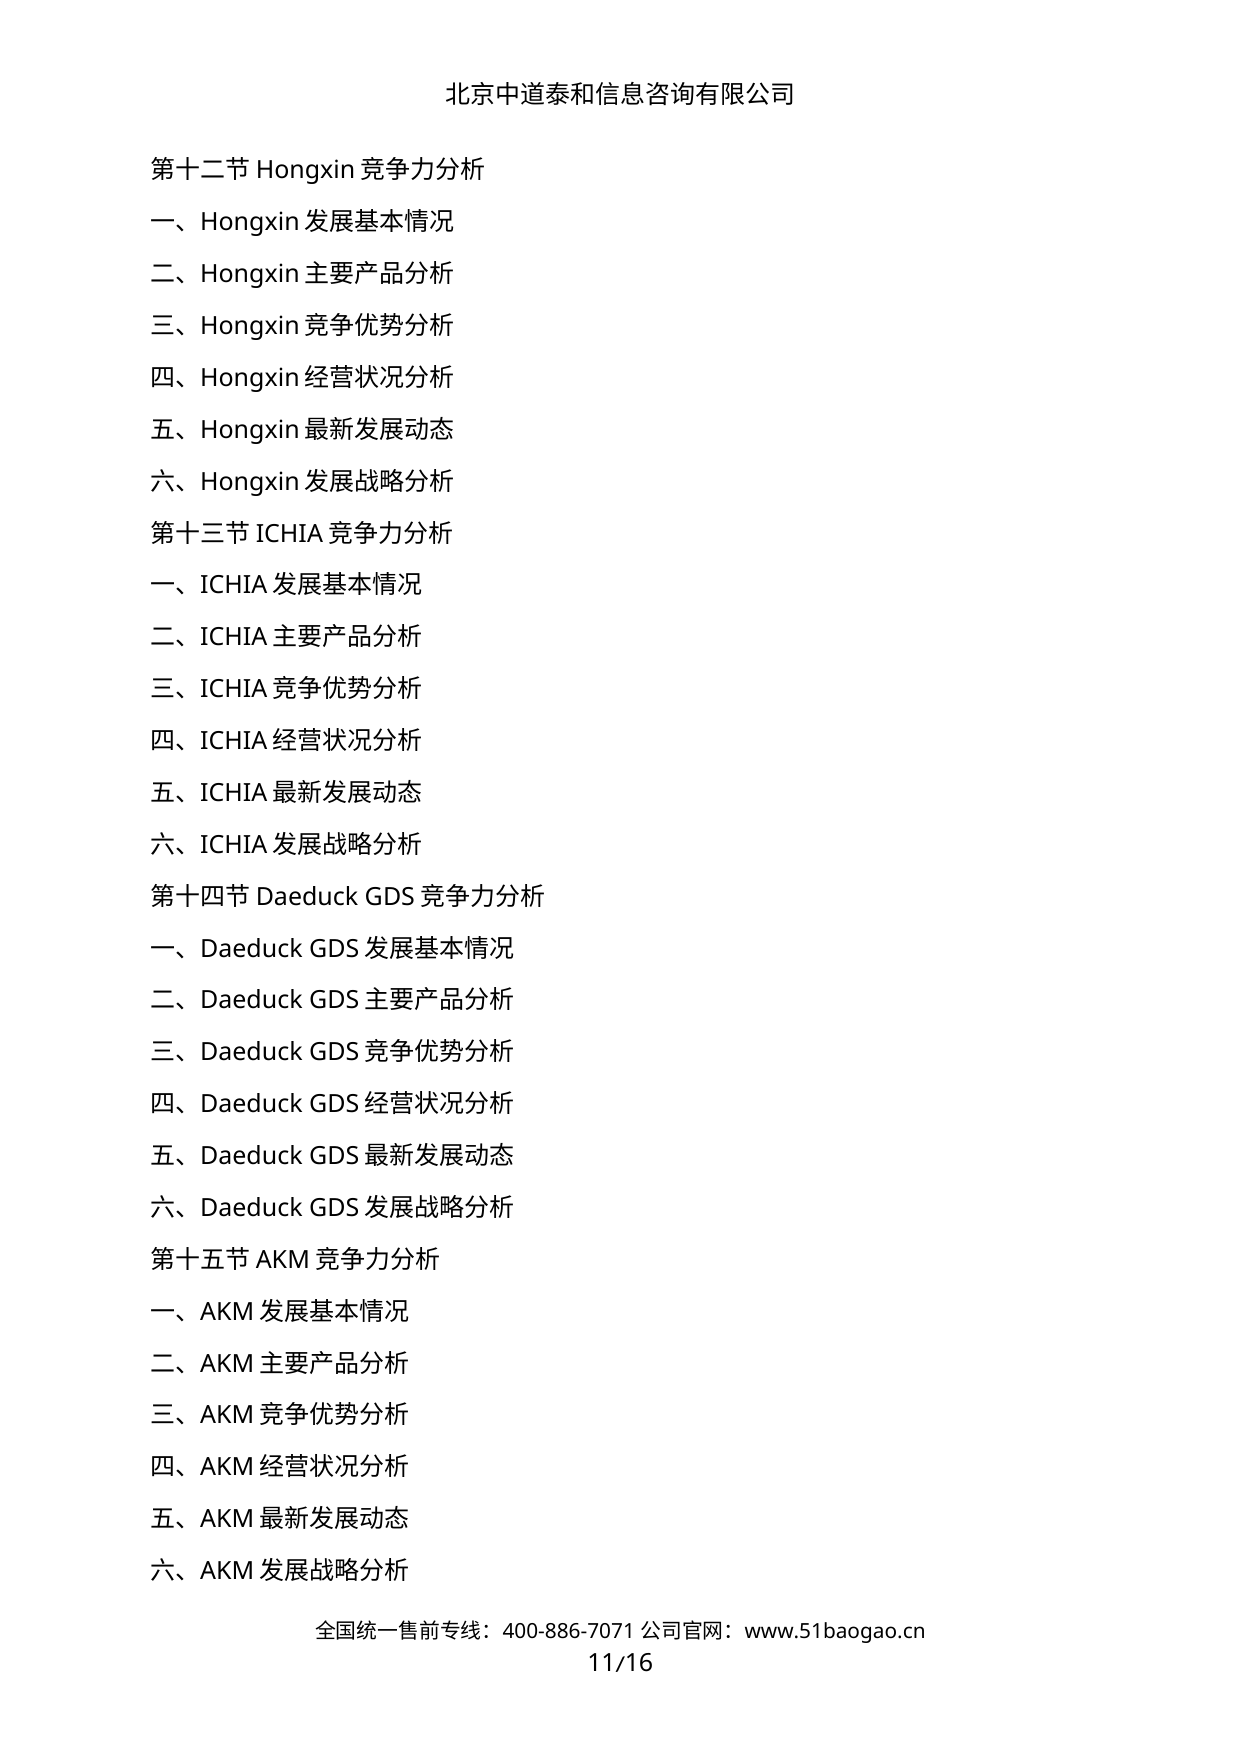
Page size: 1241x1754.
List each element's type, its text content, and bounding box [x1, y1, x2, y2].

text 四、AKM经营状况分析 [150, 1447, 1090, 1483]
text 五、Hongxin最新发展动态 [150, 409, 1090, 446]
text 二、AKM主要产品分析 [150, 1343, 1090, 1379]
text 五、Daeduck GDS最新发展动态 [150, 1136, 1090, 1172]
text 四、Hongxin经营状况分析 [150, 357, 1090, 394]
text 六、ICHIA发展战略分析 [150, 824, 1090, 861]
text 二、Hongxin主要产品分析 [150, 254, 1090, 290]
text 第十二节 Hongxin竞争力分析 [150, 150, 1090, 186]
text 二、ICHIA主要产品分析 [150, 617, 1090, 653]
text 四、Daeduck GDS经营状况分析 [150, 1084, 1090, 1120]
text 五、ICHIA最新发展动态 [150, 772, 1090, 809]
text 第十四节 Daeduck GDS竞争力分析 [150, 876, 1090, 912]
text 六、Hongxin发展战略分析 [150, 461, 1090, 497]
text 第十三节 ICHIA竞争力分析 [150, 513, 1090, 549]
text 三、ICHIA竞争优势分析 [150, 669, 1090, 705]
text 六、Daeduck GDS发展战略分析 [150, 1187, 1090, 1224]
text 第十五节 AKM竞争力分析 [150, 1239, 1090, 1276]
text 三、Daeduck GDS竞争优势分析 [150, 1032, 1090, 1068]
text 二、Daeduck GDS主要产品分析 [150, 980, 1090, 1016]
text 三、Hongxin竞争优势分析 [150, 306, 1090, 342]
text 五、AKM最新发展动态 [150, 1499, 1090, 1535]
text 四、ICHIA经营状况分析 [150, 721, 1090, 757]
text 一、Daeduck GDS发展基本情况 [150, 928, 1090, 964]
text 一、ICHIA发展基本情况 [150, 565, 1090, 601]
text 三、AKM竞争优势分析 [150, 1395, 1090, 1431]
text 一、Hongxin发展基本情况 [150, 202, 1090, 238]
text 一、AKM发展基本情况 [150, 1291, 1090, 1327]
text 六、AKM发展战略分析 [150, 1551, 1090, 1587]
